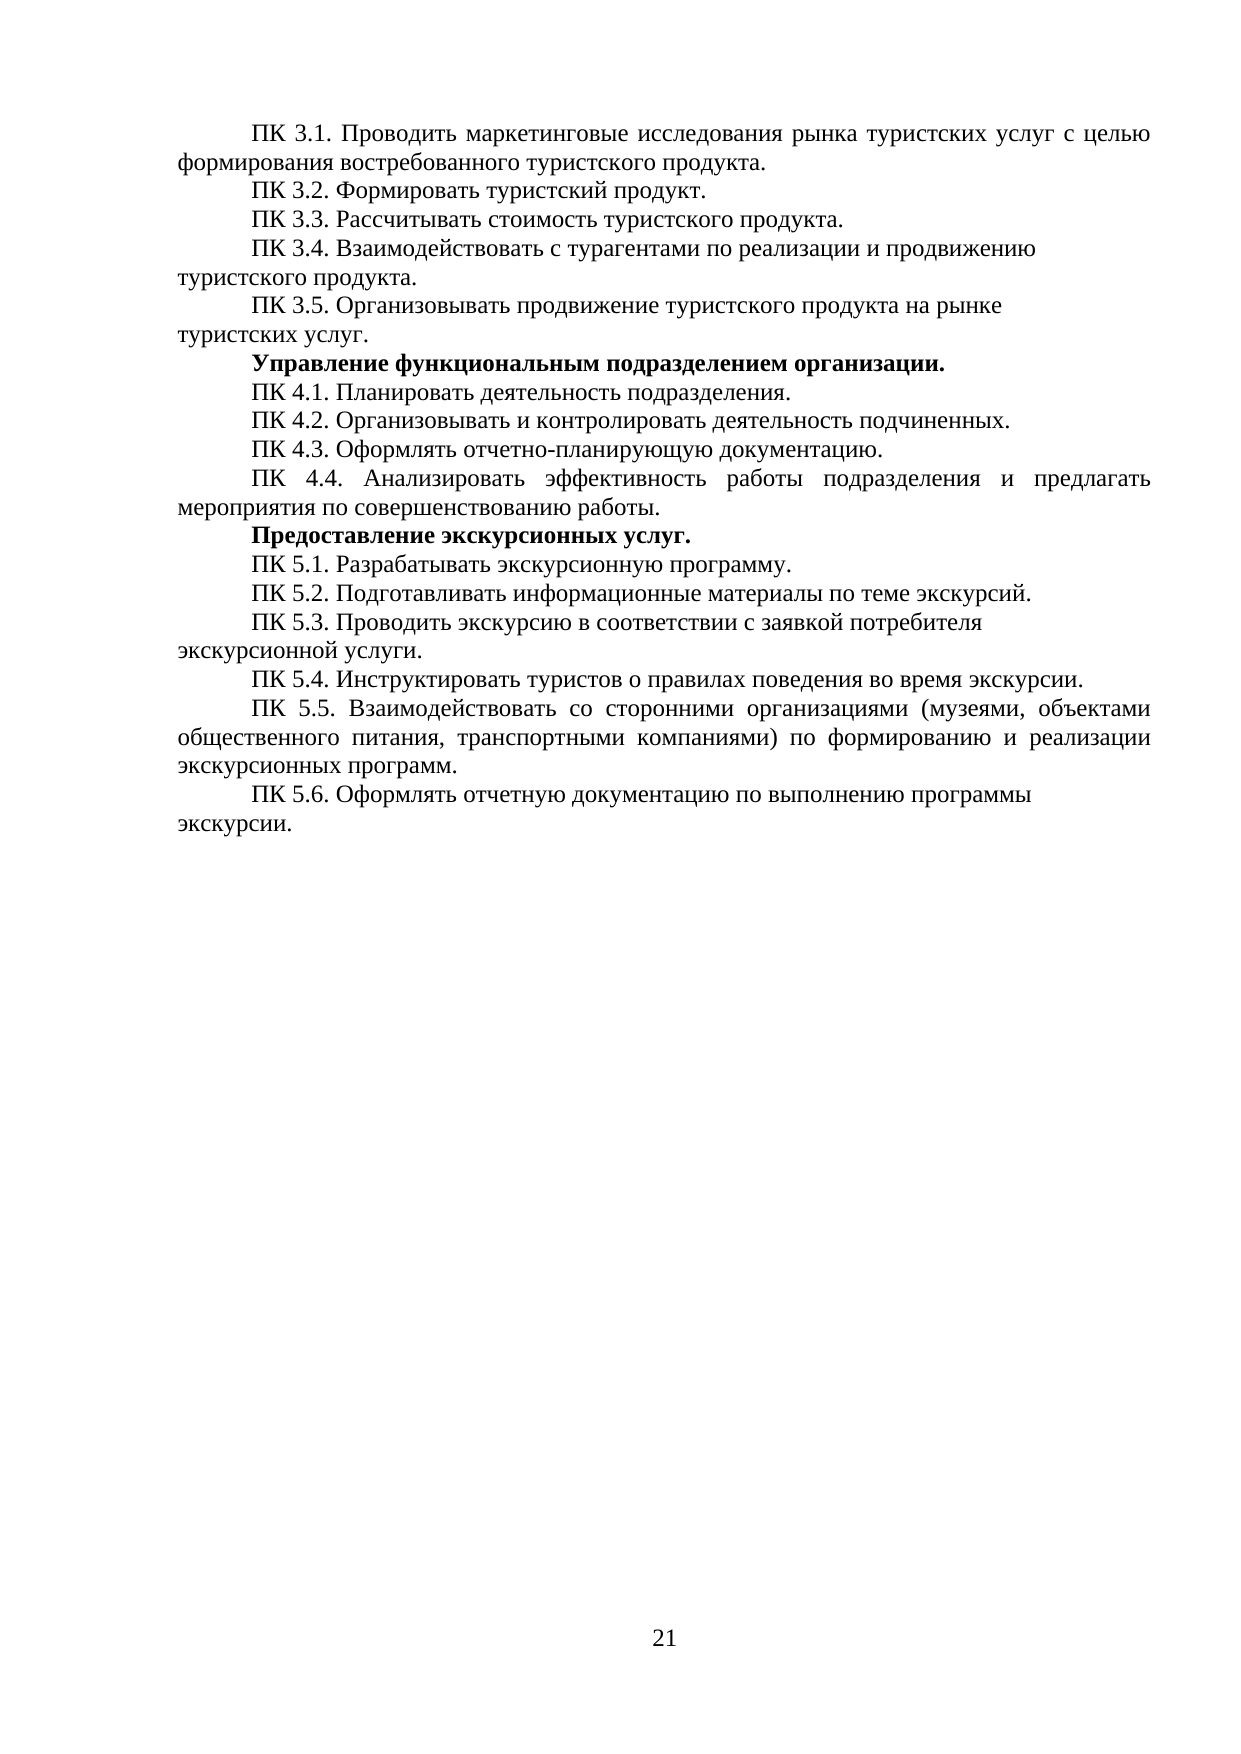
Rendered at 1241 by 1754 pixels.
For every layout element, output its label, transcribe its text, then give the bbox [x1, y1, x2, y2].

text ПК 3.2. Формировать туристский продукт. [177, 176, 1152, 204]
text туристских услуг. [177, 319, 1152, 348]
text ПК 5.6. Оформлять отчетную документацию по выполнению программы [177, 779, 1152, 808]
text ПК 5.1. Разрабатывать экскурсионную программу. [177, 549, 1152, 578]
text ПК 5.2. Подготавливать информационные материалы по теме экскурсий. [177, 578, 1152, 607]
text туристского продукта. [177, 262, 1152, 291]
text Предоставление экскурсионных услуг. [177, 521, 1152, 549]
text ПК 3.3. Рассчитывать стоимость туристского продукта. [177, 204, 1152, 233]
text ПК 3.4. Взаимодействовать с турагентами по реализации и продвижению [177, 233, 1152, 262]
text экскурсионной услуги. [177, 636, 1152, 664]
text ПК 4.1. Планировать деятельность подразделения. [177, 377, 1152, 406]
text ПК 5.4. Инструктировать туристов о правилах поведения во время экскурсии. [177, 664, 1152, 693]
text ПК 4.4. Анализировать эффективность работы подразделения и предлагать мероприятия по совершенствованию работы. [177, 463, 1152, 521]
text ПК 4.3. Оформлять отчетно-планирующую документацию. [177, 434, 1152, 463]
text Управление функциональным подразделением организации. [177, 348, 1152, 377]
text ПК 5.3. Проводить экскурсию в соответствии с заявкой потребителя [177, 607, 1152, 636]
text экскурсии. [177, 808, 1152, 837]
text ПК 4.2. Организовывать и контролировать деятельность подчиненных. [177, 406, 1152, 434]
text ПК 3.1. Проводить маркетинговые исследования рынка туристских услуг с целью формирования востребованного туристского продукта. [177, 118, 1152, 176]
text ПК 5.5. Взаимодействовать со сторонними организациями (музеями, объектами общественного питания, транспортными компаниями) по формированию и реализации экскурсионных программ. [177, 693, 1152, 779]
text ПК 3.5. Организовывать продвижение туристского продукта на рынке [177, 291, 1152, 319]
